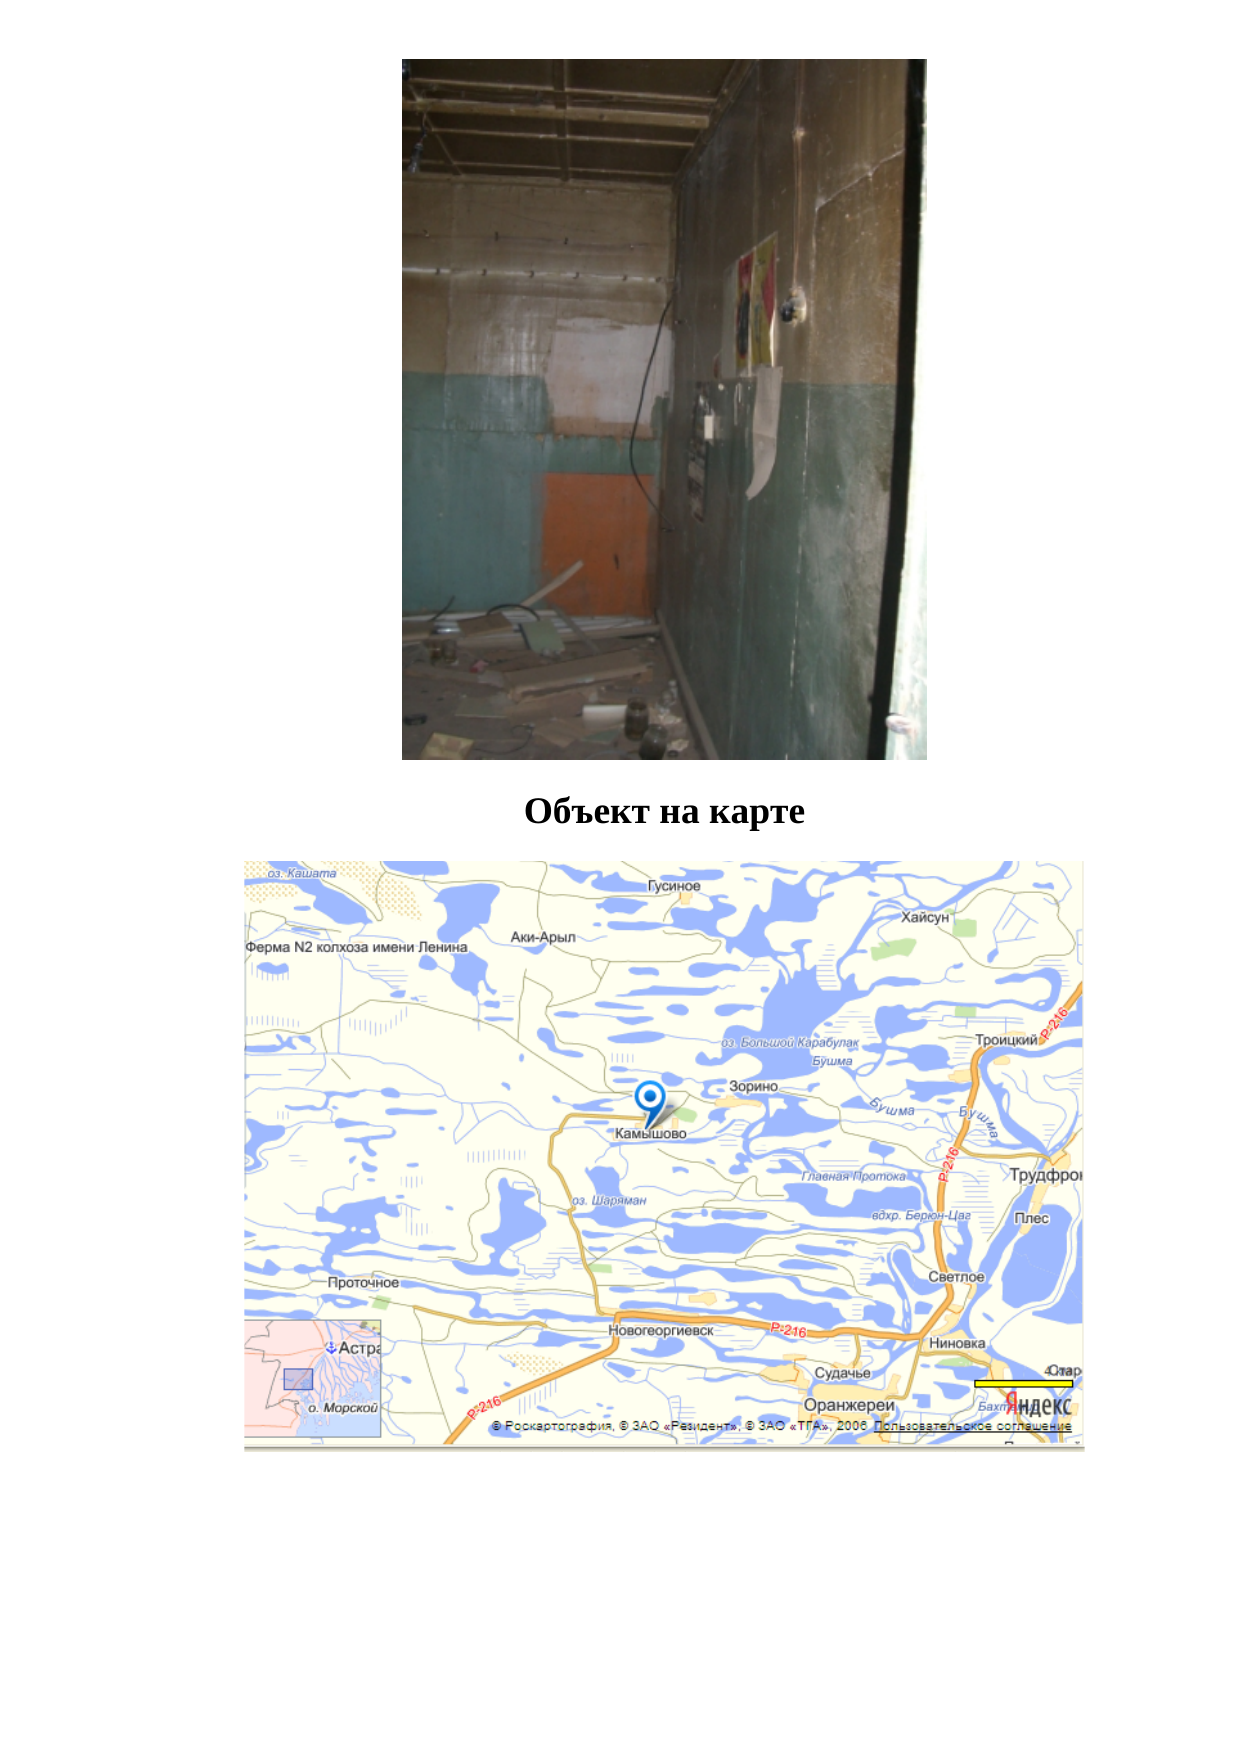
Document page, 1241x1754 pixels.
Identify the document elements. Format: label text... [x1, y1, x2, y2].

subtitle Объект на карте [177, 789, 1152, 832]
picture [244, 861, 1085, 1452]
picture [402, 59, 927, 760]
